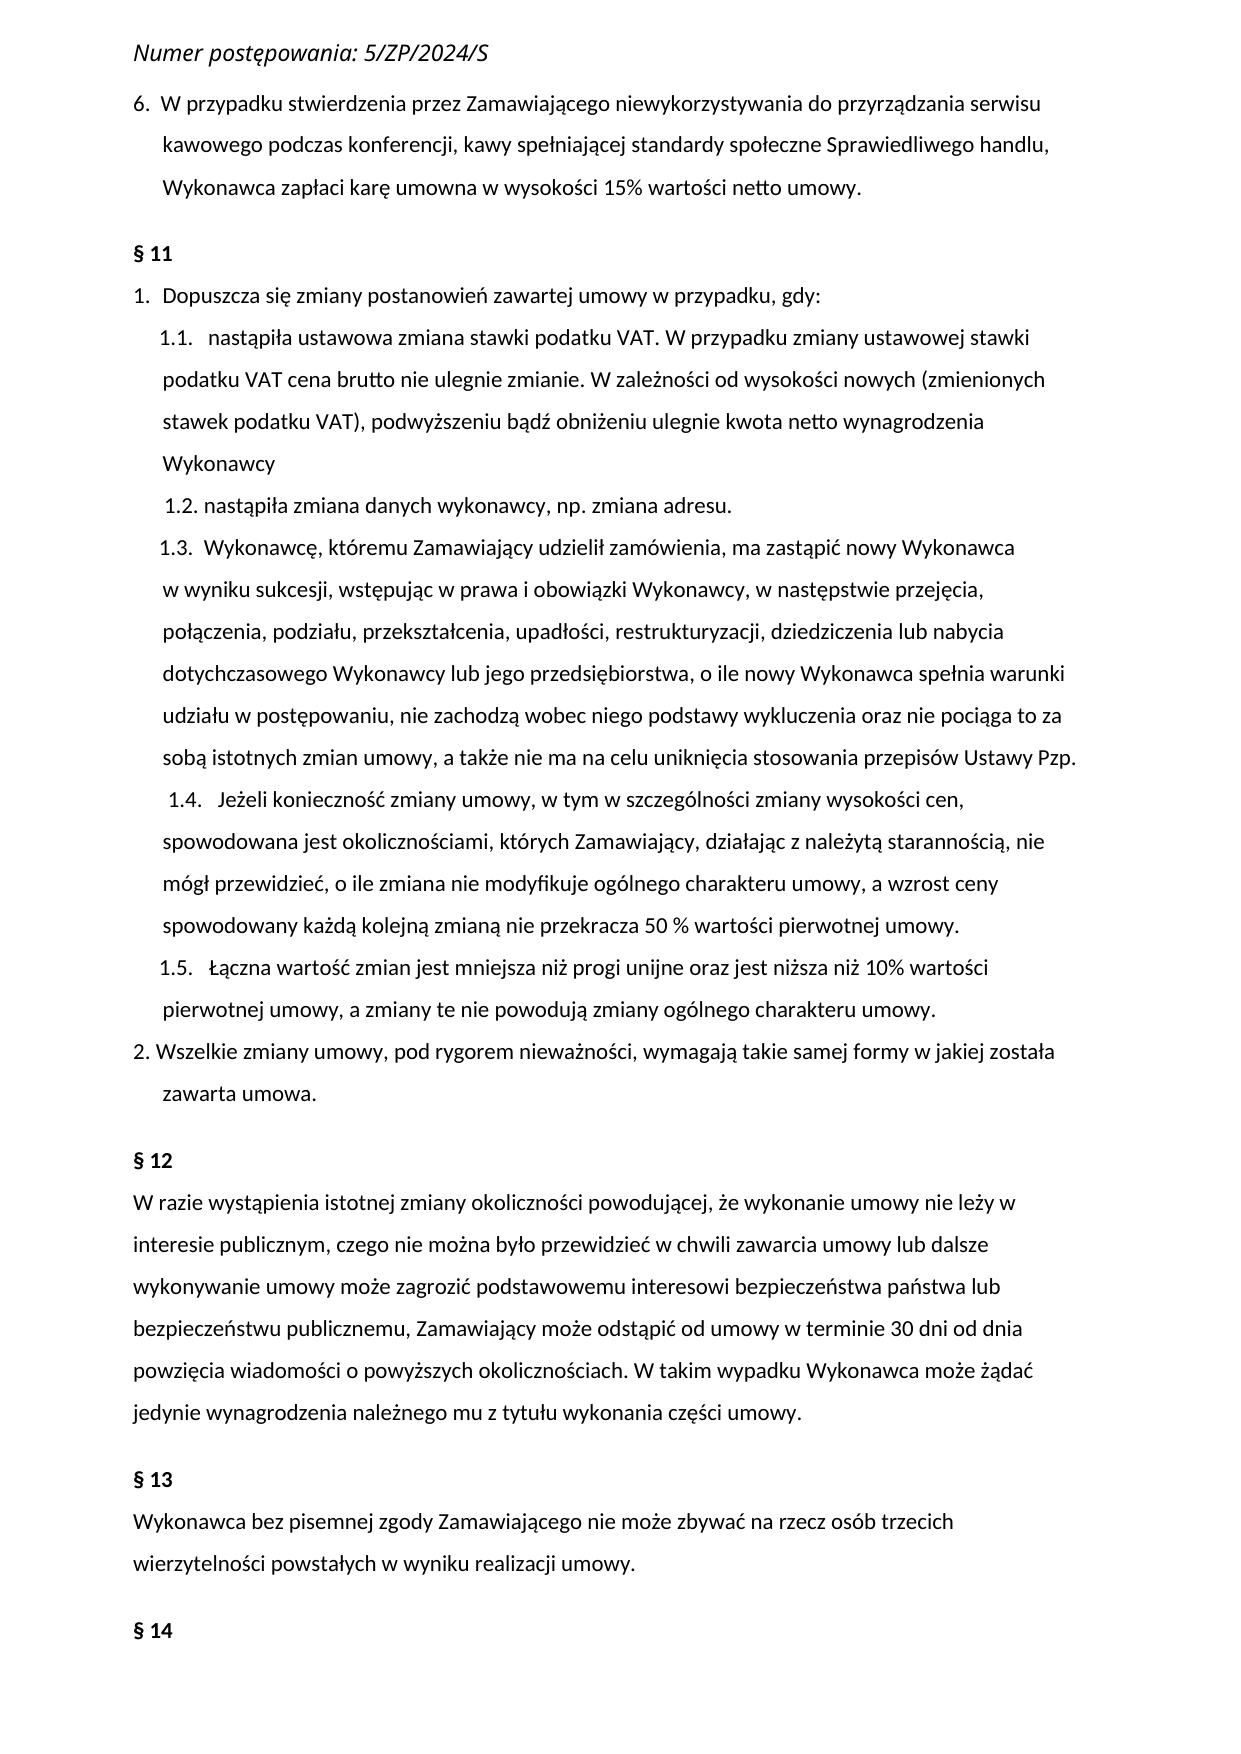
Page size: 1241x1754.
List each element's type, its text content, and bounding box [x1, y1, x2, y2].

text W razie wystąpienia istotnej zmiany okoliczności powodującej, że wykonanie umowy nie leży w interesie publicznym, czego nie można było przewidzieć w chwili zawarcia umowy lub dalsze wykonywanie umowy może zagrozić podstawowemu interesowi bezpieczeństwa państwa lub bezpieczeństwu publicznemu, Zamawiający może odstąpić od umowy w terminie 30 dni od dnia powzięcia wiadomości o powyższych okolicznościach. W takim wypadku Wykonawca może żądać jedynie wynagrodzenia należnego mu z tytułu wykonania części umowy. [133, 1188, 1092, 1426]
text 2. Wszelkie zmiany umowy, pod rygorem nieważności, wymagają takie samej formy w jakiej została zawarta umowa. [133, 1037, 1082, 1107]
list Dopuszcza się zmiany postanowień zawartej umowy w przypadku, gdy: [133, 282, 1092, 309]
text 1.5. Łączna wartość zmian jest mniejsza niż progi unijne oraz jest niższa niż 10% wartości pierwotnej umowy, a zmiany te nie powodują zmiany ogólnego charakteru umowy. [133, 953, 1082, 1023]
text 6. W przypadku stwierdzenia przez Zamawiającego niewykorzystywania do przyrządzania serwisu kawowego podczas konferencji, kawy spełniającej standardy społeczne Sprawiedliwego handlu, Wykonawca zapłaci karę umowna w wysokości 15% wartości netto umowy. [133, 89, 1092, 201]
text 1.1. nastąpiła ustawowa zmiana stawki podatku VAT. W przypadku zmiany ustawowej stawki podatku VAT cena brutto nie ulegnie zmianie. W zależności od wysokości nowych (zmienionych stawek podatku VAT), podwyższeniu bądź obniżeniu ulegnie kwota netto wynagrodzenia Wykonawcy [133, 323, 1092, 477]
text § 11 [133, 239, 1092, 268]
text 1.4. Jeżeli konieczność zmiany umowy, w tym w szczególności zmiany wysokości cen, spowodowana jest okolicznościami, których Zamawiający, działając z należytą starannością, nie mógł przewidzieć, o ile zmiana nie modyfikuje ogólnego charakteru umowy, a wzrost ceny spowodowany każdą kolejną zmianą nie przekracza 50 % wartości pierwotnej umowy. [162, 785, 1092, 939]
text § 14 [133, 1616, 1092, 1644]
text § 12 [133, 1146, 1092, 1174]
text Wykonawca bez pisemnej zgody Zamawiającego nie może zbywać na rzecz osób trzecich wierzytelności powstałych w wyniku realizacji umowy. [133, 1507, 1092, 1577]
text 1.2. nastąpiła zmiana danych wykonawcy, np. zmiana adresu. [133, 491, 1092, 519]
text 1.3. Wykonawcę, któremu Zamawiający udzielił zamówienia, ma zastąpić nowy Wykonawca w wyniku sukcesji, wstępując w prawa i obowiązki Wykonawcy, w następstwie przejęcia, połączenia, podziału, przekształcenia, upadłości, restrukturyzacji, dziedziczenia lub nabycia dotychczasowego Wykonawcy lub jego przedsiębiorstwa, o ile nowy Wykonawca spełnia warunki udziału w postępowaniu, nie zachodzą wobec niego podstawy wykluczenia oraz nie pociąga to za sobą istotnych zmian umowy, a także nie ma na celu uniknięcia stosowania przepisów Ustawy Pzp. [133, 533, 1092, 771]
text § 13 [133, 1465, 1092, 1493]
